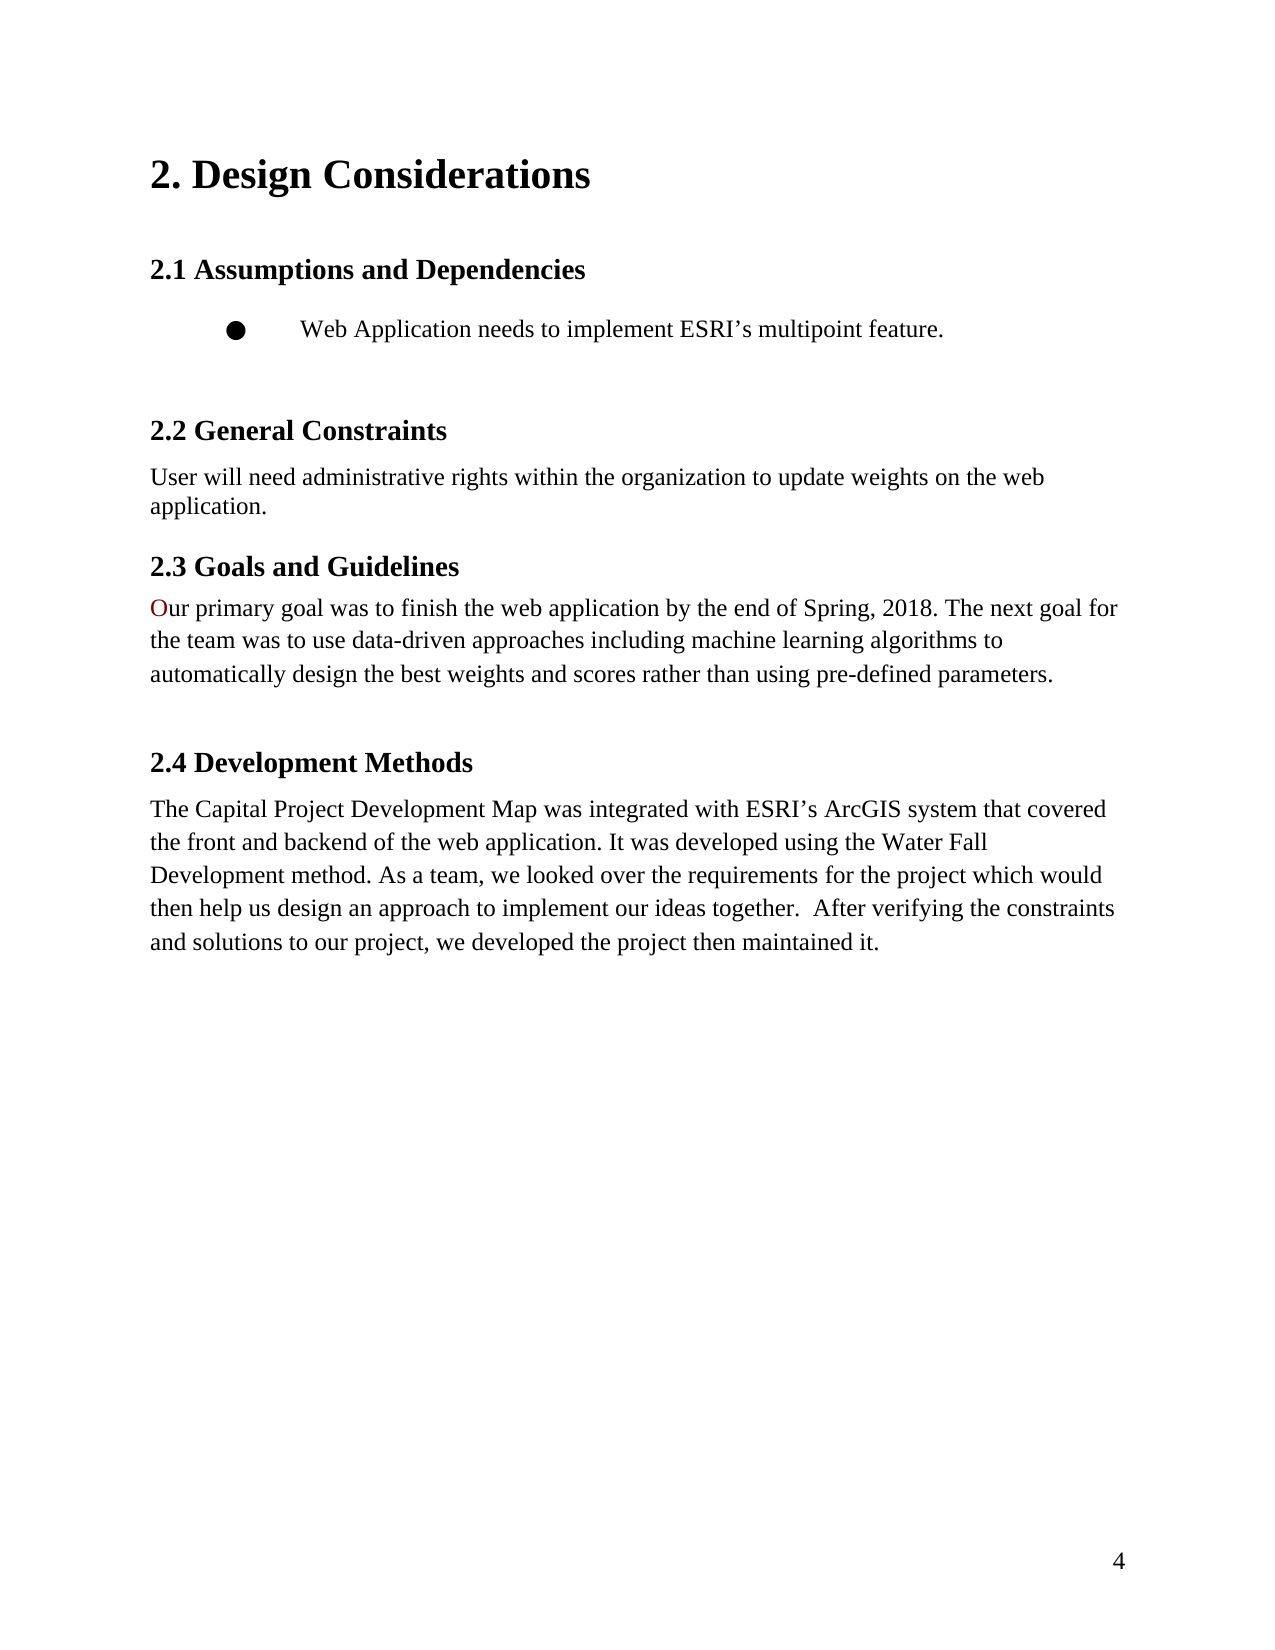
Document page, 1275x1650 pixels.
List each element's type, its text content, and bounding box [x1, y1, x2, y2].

text Our primary goal was to finish the web application by the end of Spring, 2018. The next goal for the team was to use data-driven approaches including machine learning algorithms to automatically design the best weights and scores rather than using pre-defined parameters. [150, 593, 1125, 687]
text 2.1 Assumptions and Dependencies [150, 252, 1125, 285]
text 2. Design Considerations [150, 150, 1125, 198]
text 2.4 Development Methods [150, 746, 1125, 779]
text The Capital Project Development Map was integrated with ESRI’s ArcGIS system that covered the front and backend of the web application. It was developed using the Water Fall Development method. As a team, we looked over the requirements for the project which would then help us design an approach to implement our ideas together. After verifying the constraints and solutions to our project, we developed the project then maintained it. [150, 794, 1125, 955]
text 2.2 General Constraints [150, 413, 1125, 447]
text User will need administrative rights within the organization to update weights on the web application. [150, 462, 1125, 520]
text 2.3 Goals and Guidelines [150, 549, 1125, 582]
list Web Application needs to implement ESRI’s multipoint feature. [225, 301, 1125, 352]
